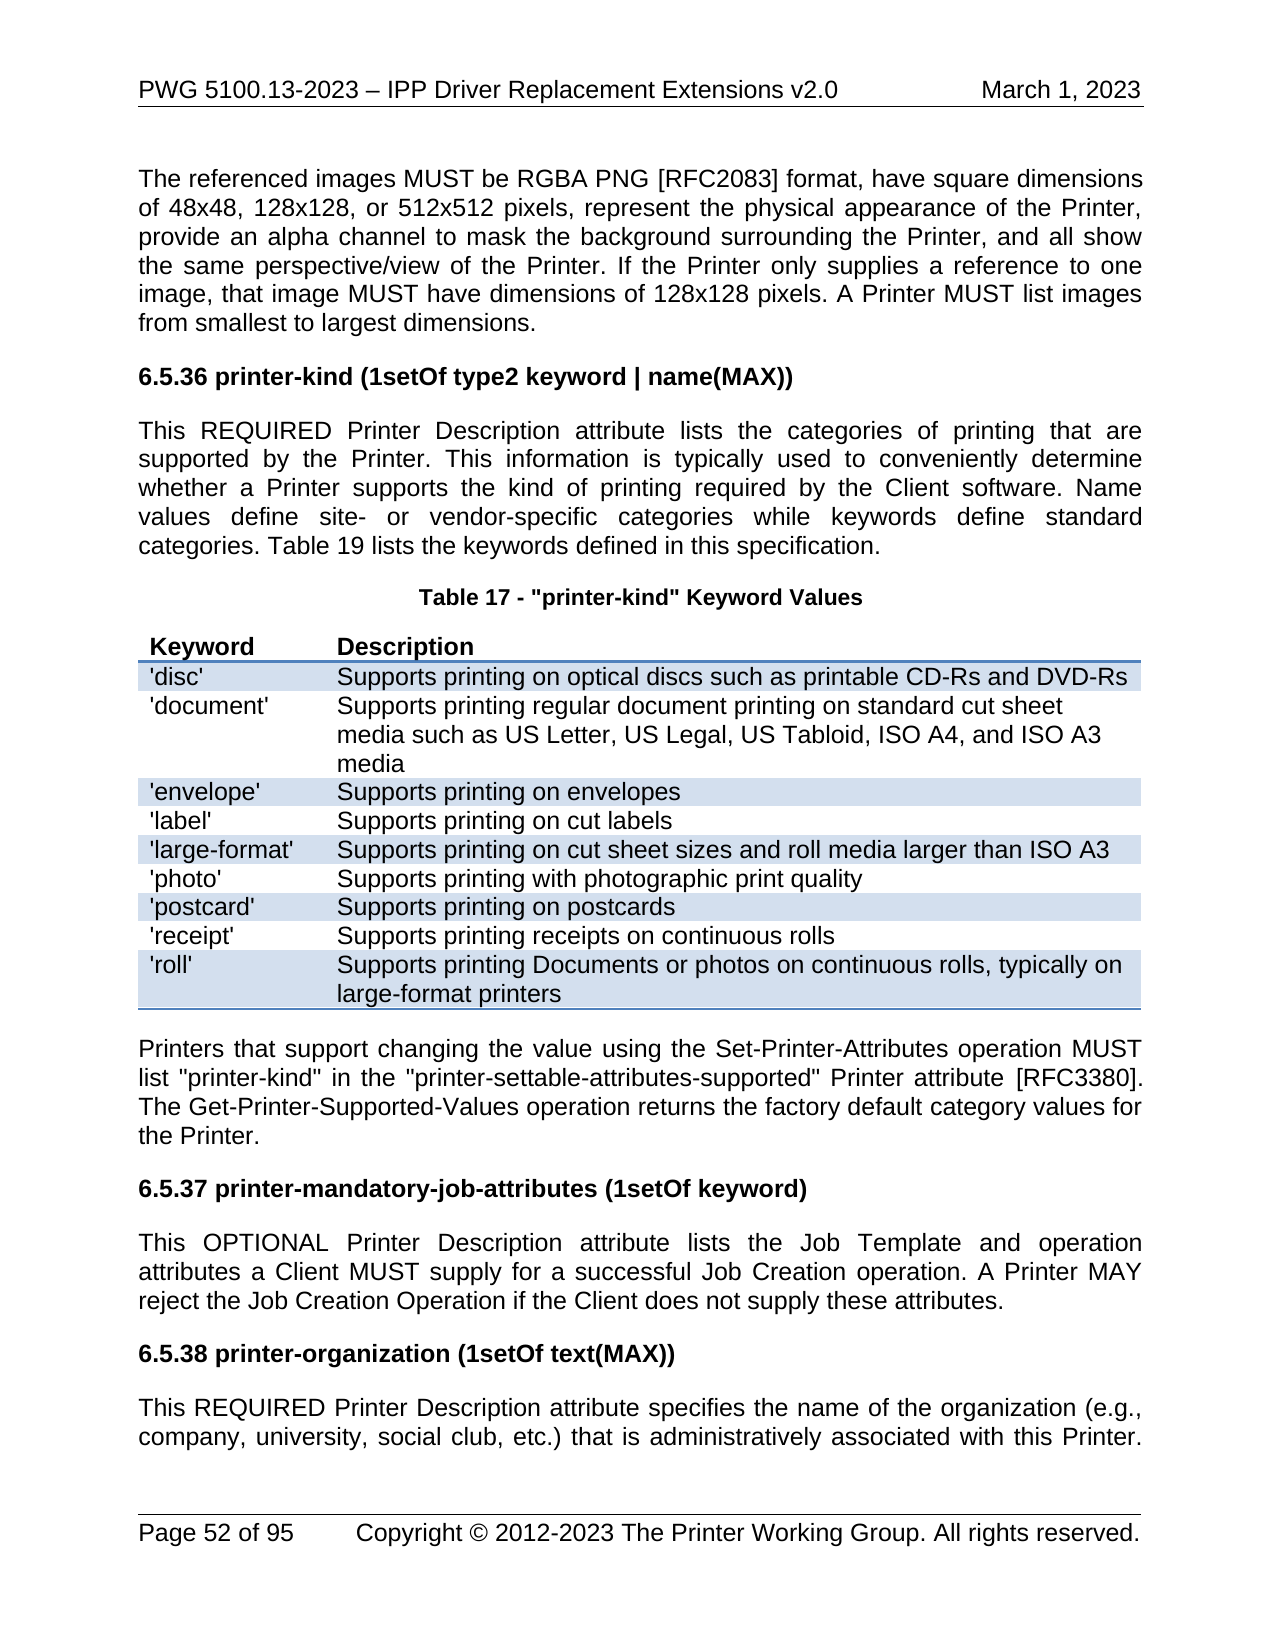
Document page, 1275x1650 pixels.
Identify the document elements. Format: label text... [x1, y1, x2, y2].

text printer-organization (1setOf text(MAX)) [138, 1339, 1144, 1368]
table_cell Supports printing on envelopes [325, 778, 1141, 806]
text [138, 1393, 1144, 1451]
text Printers that support changing the value using the Set-Printer-Attributes operation MUST list "printer-kind" in the "printer-settable-attributes-supported" Printer attribute [RFC3380]. The Get-Printer-Supported-Values operation returns the factory default category values for the Printer. [138, 1034, 1144, 1149]
text printer-kind (1setOf type2 keyword | name(MAX)) [138, 362, 1144, 391]
table_cell Supports printing on postcards [325, 893, 1141, 921]
text printer-mandatory-job-attributes (1setOf keyword) [138, 1174, 1144, 1203]
table_cell 'envelope' [138, 778, 325, 806]
table_cell 'large-format' [138, 835, 325, 864]
table_cell 'postcard' [138, 893, 325, 921]
table_cell Supports printing on cut labels [325, 806, 1141, 835]
table_cell Supports printing regular document printing on standard cut sheet media such as US Letter, US Legal, US Tabloid, ISO A4, and ISO A3 media [325, 691, 1141, 777]
table_cell Supports printing Documents or photos on continuous rolls, typically on large-format printers [325, 950, 1141, 1007]
table_cell 'receipt' [138, 921, 325, 950]
table_cell Supports printing on optical discs such as printable CD-Rs and DVD-Rs [325, 663, 1141, 691]
table_cell Supports printing with photographic print quality [325, 864, 1141, 892]
text This OPTIONAL Printer Description attribute lists the Job Template and operation attributes a Client MUST supply for a successful Job Creation operation. A Printer MAY reject the Job Creation Operation if the Client does not supply these attributes. [138, 1228, 1144, 1314]
table_cell Supports printing receipts on continuous rolls [325, 921, 1141, 950]
table_cell 'roll' [138, 950, 325, 1007]
text The referenced images MUST be RGBA PNG [RFC2083] format, have square dimensions of 48x48, 128x128, or 512x512 pixels, represent the physical appearance of the Printer, provide an alpha channel to mask the background surrounding the Printer, and all show the same perspective/view of the Printer. If the Printer only supplies a reference to one image, that image MUST have dimensions of 128x128 pixels. A Printer MUST list images from smallest to largest dimensions. [138, 164, 1144, 337]
text This REQUIRED Printer Description attribute lists the categories of printing that are supported by the Printer. This information is typically used to conveniently determine whether a Printer supports the kind of printing required by the Client software. Name values define site- or vendor-specific categories while keywords define standard categories. Table 19 lists the keywords defined in this specification. [138, 416, 1144, 559]
table_header Keyword [138, 632, 325, 660]
table_header Description [325, 632, 1141, 660]
table_cell 'label' [138, 806, 325, 835]
table_cell 'photo' [138, 864, 325, 892]
table_cell 'document' [138, 691, 325, 777]
table_cell Supports printing on cut sheet sizes and roll media larger than ISO A3 [325, 835, 1141, 864]
table_cell 'disc' [138, 663, 325, 691]
